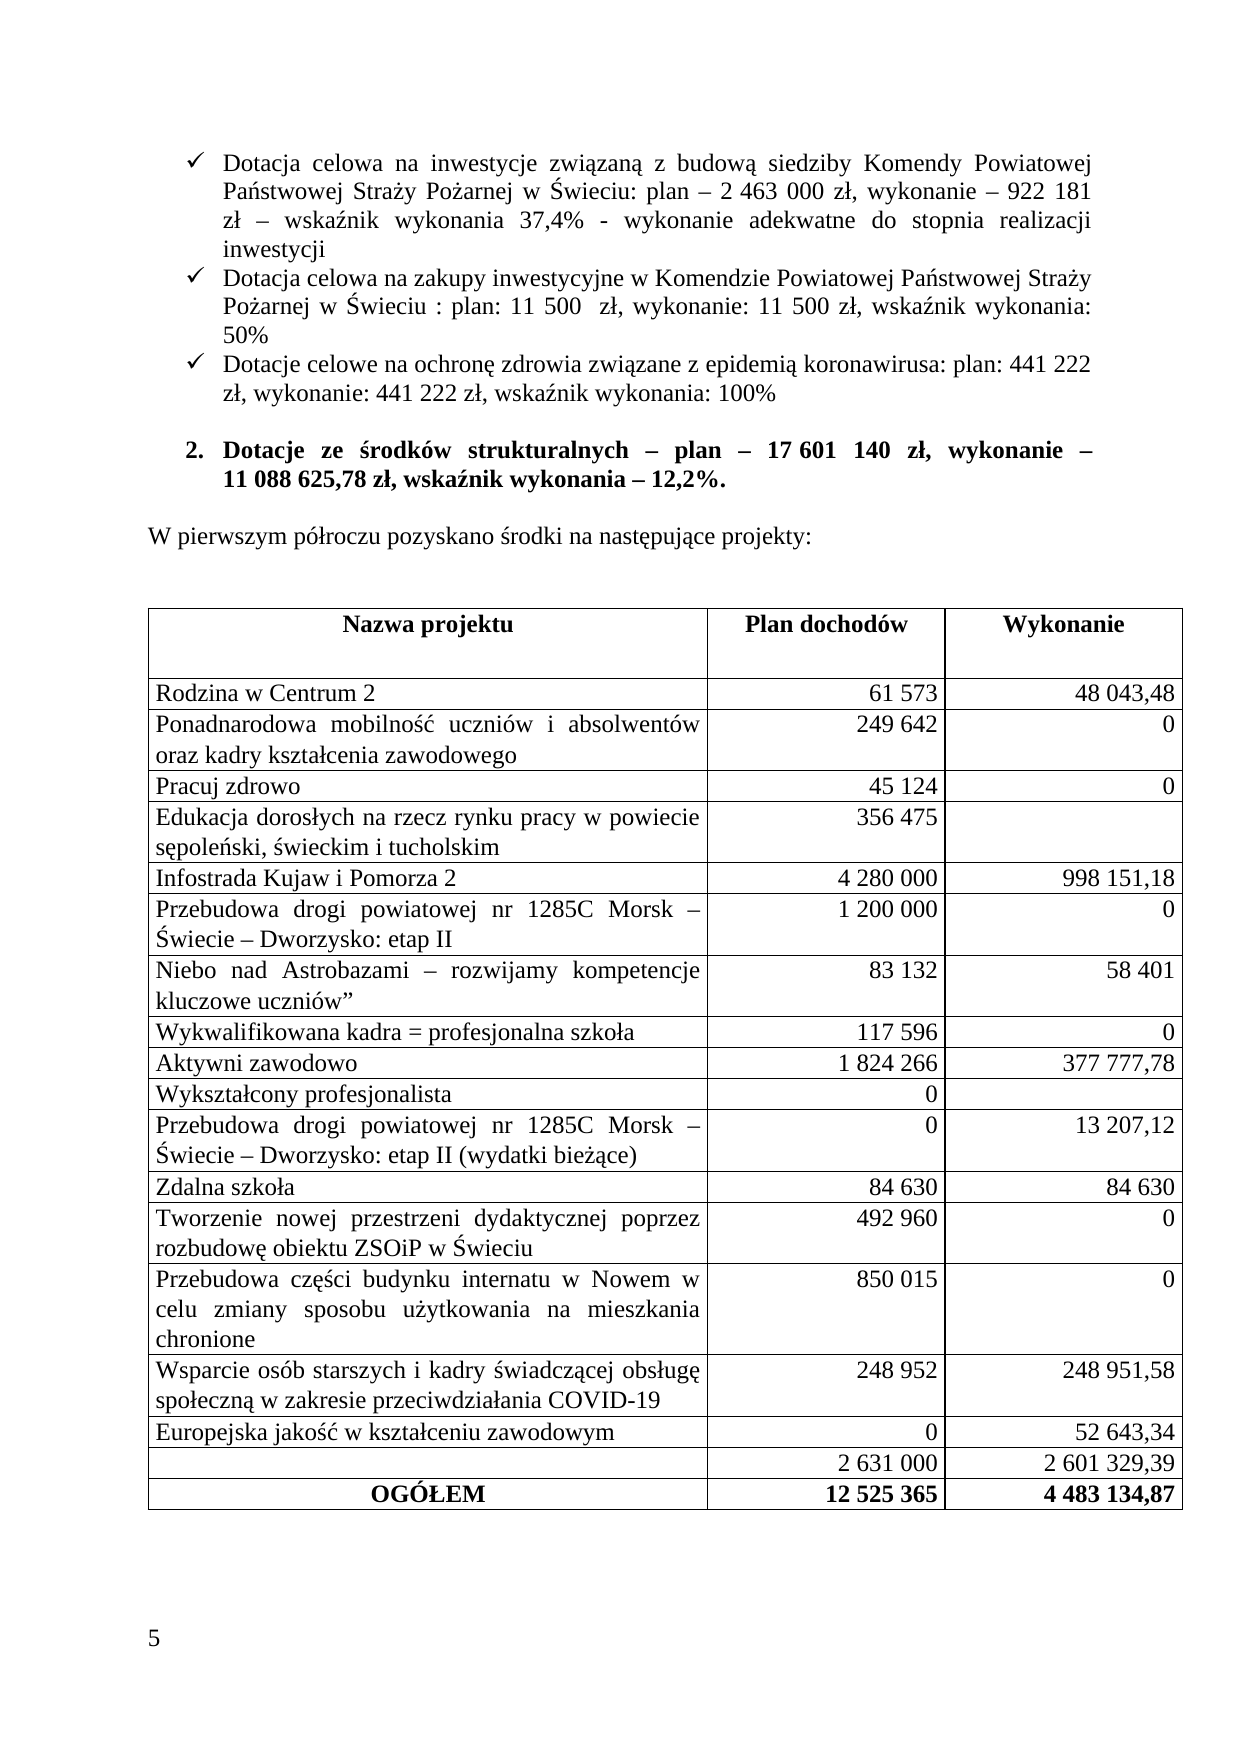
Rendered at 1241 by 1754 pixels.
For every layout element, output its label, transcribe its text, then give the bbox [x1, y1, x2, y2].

table_cell 0 [946, 710, 1182, 770]
table_cell 1 200 000 [708, 894, 944, 954]
table_cell 58 401 [946, 956, 1182, 1016]
table_cell 248 952 [708, 1355, 944, 1416]
table_header Wykonanie [946, 609, 1182, 677]
table_cell Wykwalifikowana kadra = profesjonalna szkoła [149, 1017, 707, 1047]
table_header Plan dochodów [708, 609, 944, 677]
table_cell Europejska jakość w kształceniu zawodowym [149, 1417, 707, 1447]
table_cell Aktywni zawodowo [149, 1048, 707, 1078]
table_cell 84 630 [708, 1172, 944, 1202]
table_cell 1 824 266 [708, 1048, 944, 1078]
table_cell 998 151,18 [946, 863, 1182, 893]
table_cell Wsparcie osób starszych i kadry świadczącej obsługę społeczną w zakresie przeciwdziałania COVID-19 [149, 1355, 707, 1416]
table_cell 248 951,58 [946, 1355, 1182, 1416]
table_cell [149, 1448, 707, 1478]
table_cell 0 [946, 1017, 1182, 1047]
table_cell 0 [708, 1417, 944, 1447]
table_cell Przebudowa drogi powiatowej nr 1285C Morsk – Świecie – Dworzysko: etap II [149, 894, 707, 954]
table_cell Wykształcony profesjonalista [149, 1079, 707, 1109]
table_cell 45 124 [708, 771, 944, 801]
table_cell [946, 802, 1182, 862]
table_cell 117 596 [708, 1017, 944, 1047]
table_cell 0 [946, 1264, 1182, 1354]
table_cell 249 642 [708, 710, 944, 770]
table_cell 2 631 000 [708, 1448, 944, 1478]
table_cell Tworzenie nowej przestrzeni dydaktycznej poprzez rozbudowę obiektu ZSOiP w Świeciu [149, 1203, 707, 1263]
table_cell 48 043,48 [946, 679, 1182, 708]
table_cell Ponadnarodowa mobilność uczniów i absolwentów oraz kadry kształcenia zawodowego [149, 710, 707, 770]
table_cell 0 [708, 1110, 944, 1171]
table_cell Infostrada Kujaw i Pomorza 2 [149, 863, 707, 893]
table_cell Przebudowa drogi powiatowej nr 1285C Morsk – Świecie – Dworzysko: etap II (wydatki bieżące) [149, 1110, 707, 1171]
table_cell Rodzina w Centrum 2 [149, 679, 707, 708]
table_header Nazwa projektu [149, 609, 707, 677]
table_cell Niebo nad Astrobazami – rozwijamy kompetencje kluczowe uczniów” [149, 956, 707, 1016]
table_cell 83 132 [708, 956, 944, 1016]
table_cell 356 475 [708, 802, 944, 862]
table_cell 377 777,78 [946, 1048, 1182, 1078]
table_cell 13 207,12 [946, 1110, 1182, 1171]
list Dotacja celowa na inwestycje związaną z budową siedziby Komendy Powiatowej Państwowej Straży Pożarnej w Świeciu: plan – 2 463 000 zł, wykonanie – 922 181 zł – wskaźnik wykonania 37,4% - wykonanie adekwatne do stopnia realizacji inwestycji [185, 148, 1093, 263]
table_cell 850 015 [708, 1264, 944, 1354]
list Dotacja celowa na zakupy inwestycyjne w Komendzie Powiatowej Państwowej Straży Pożarnej w Świeciu : plan: 11 500 zł, wykonanie: 11 500 zł, wskaźnik wykonania: 50% [185, 263, 1093, 349]
table_cell 4 483 134,87 [946, 1479, 1182, 1509]
table_cell Pracuj zdrowo [149, 771, 707, 801]
table_cell 492 960 [708, 1203, 944, 1263]
text W pierwszym półroczu pozyskano środki na następujące projekty: [148, 521, 1093, 550]
table_cell OGÓŁEM [149, 1479, 707, 1509]
table_cell 0 [946, 771, 1182, 801]
table_cell 0 [708, 1079, 944, 1109]
table_cell Zdalna szkoła [149, 1172, 707, 1202]
table_cell 0 [946, 894, 1182, 954]
list Dotacje celowe na ochronę zdrowia związane z epidemią koronawirusa: plan: 441 222 zł, wykonanie: 441 222 zł, wskaźnik wykonania: 100% [185, 349, 1093, 406]
table_cell [946, 1079, 1182, 1109]
table_cell 61 573 [708, 679, 944, 708]
table_cell 52 643,34 [946, 1417, 1182, 1447]
table_cell 0 [946, 1203, 1182, 1263]
list Dotacje ze środków strukturalnych – plan – 17 601 140 zł, wykonanie – 11 088 625,78 zł, wskaźnik wykonania – 12,2%. [185, 435, 1093, 493]
table_cell Przebudowa części budynku internatu w Nowem w celu zmiany sposobu użytkowania na mieszkania chronione [149, 1264, 707, 1354]
table_cell 2 601 329,39 [946, 1448, 1182, 1478]
table_cell Edukacja dorosłych na rzecz rynku pracy w powiecie sępoleński, świeckim i tucholskim [149, 802, 707, 862]
table_cell 4 280 000 [708, 863, 944, 893]
table_cell 84 630 [946, 1172, 1182, 1202]
table_cell 12 525 365 [708, 1479, 944, 1509]
